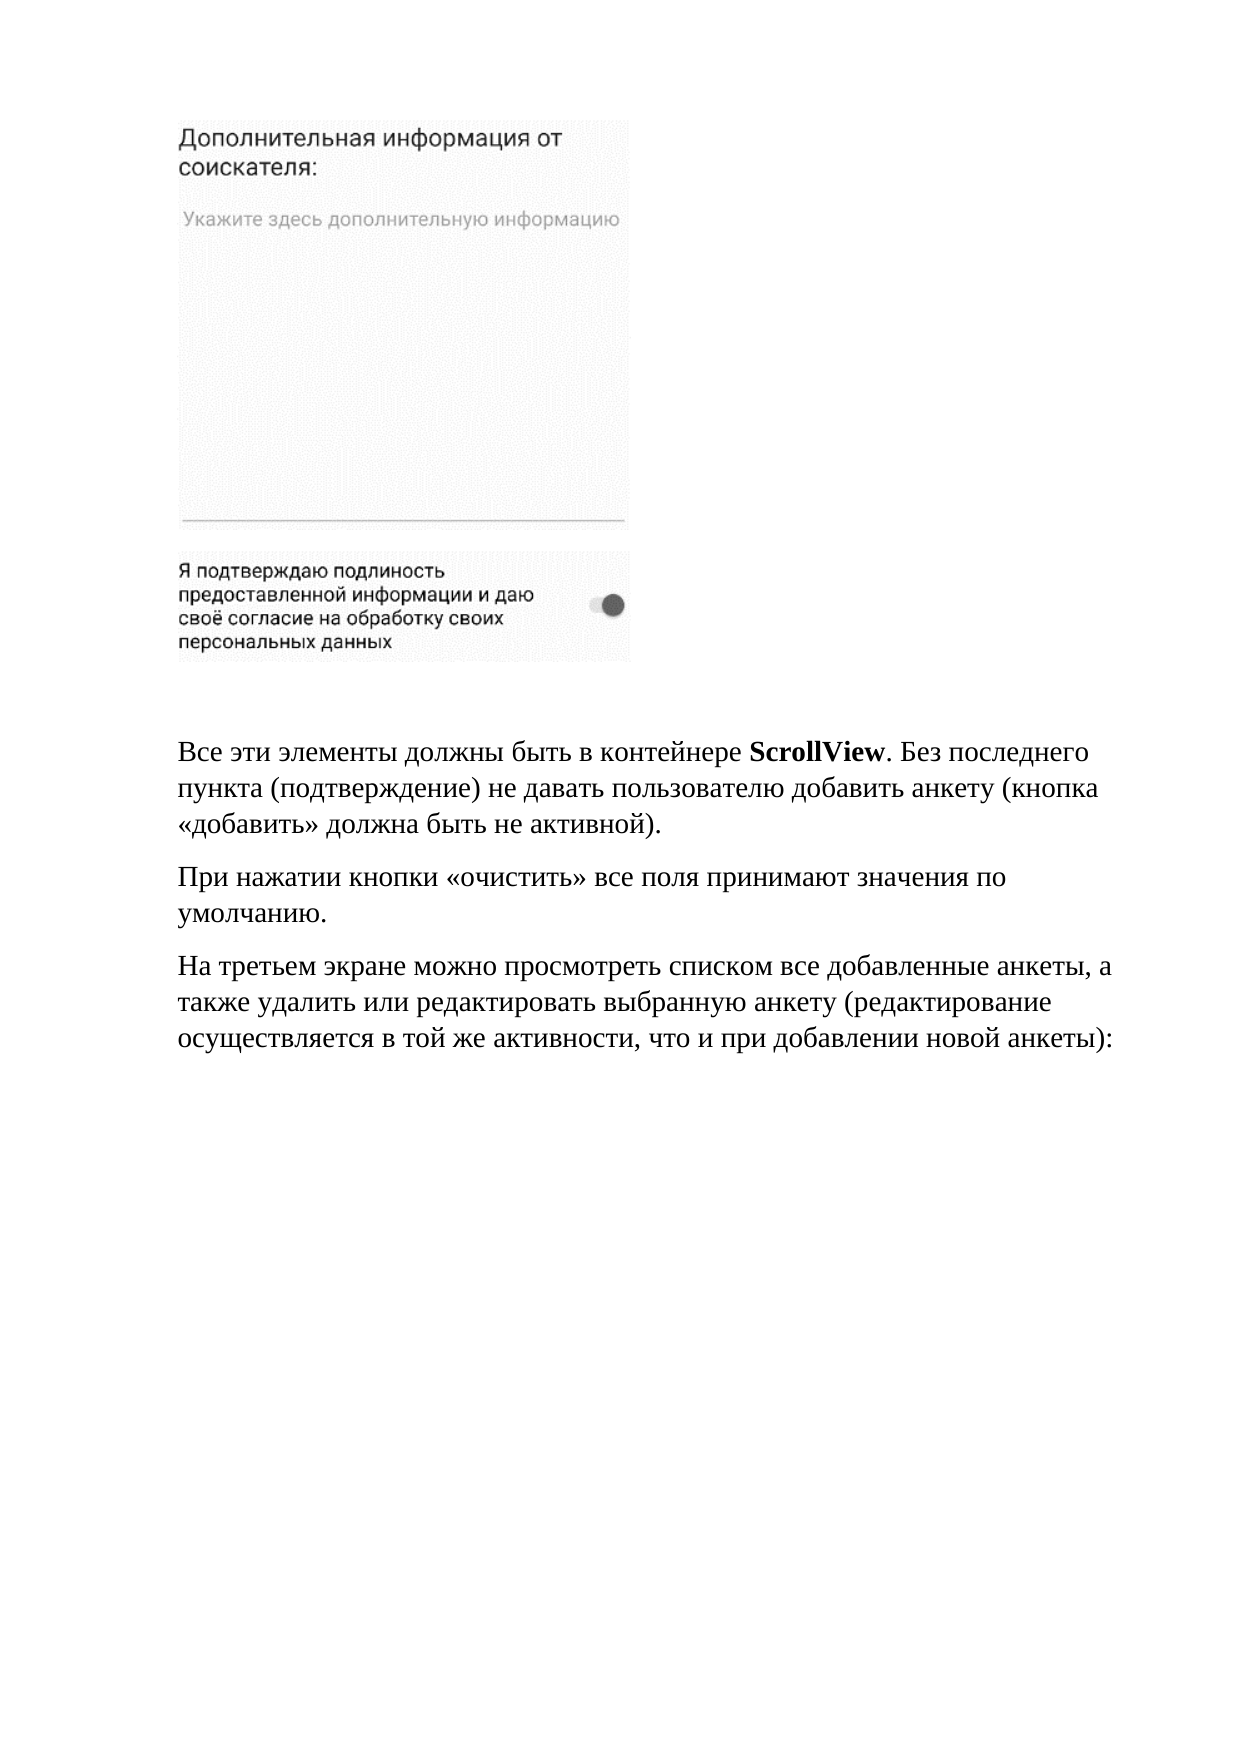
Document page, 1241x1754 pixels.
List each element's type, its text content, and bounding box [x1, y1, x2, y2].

text При нажатии кнопки «очистить» все поля принимают значения по умолчанию. [177, 859, 1152, 929]
text Все эти элементы должны быть в контейнере ScrollView. Без последнего пункта (подтверждение) не давать пользователю добавить анкету (кнопка «добавить» должна быть не активной). [177, 734, 1152, 840]
text На третьем экране можно просмотреть списком все добавленные анкеты, а также удалить или редактировать выбранную анкету (редактирование осуществляется в той же активности, что и при добавлении новой анкеты): [177, 948, 1152, 1054]
picture [177, 118, 631, 530]
picture [177, 549, 632, 662]
